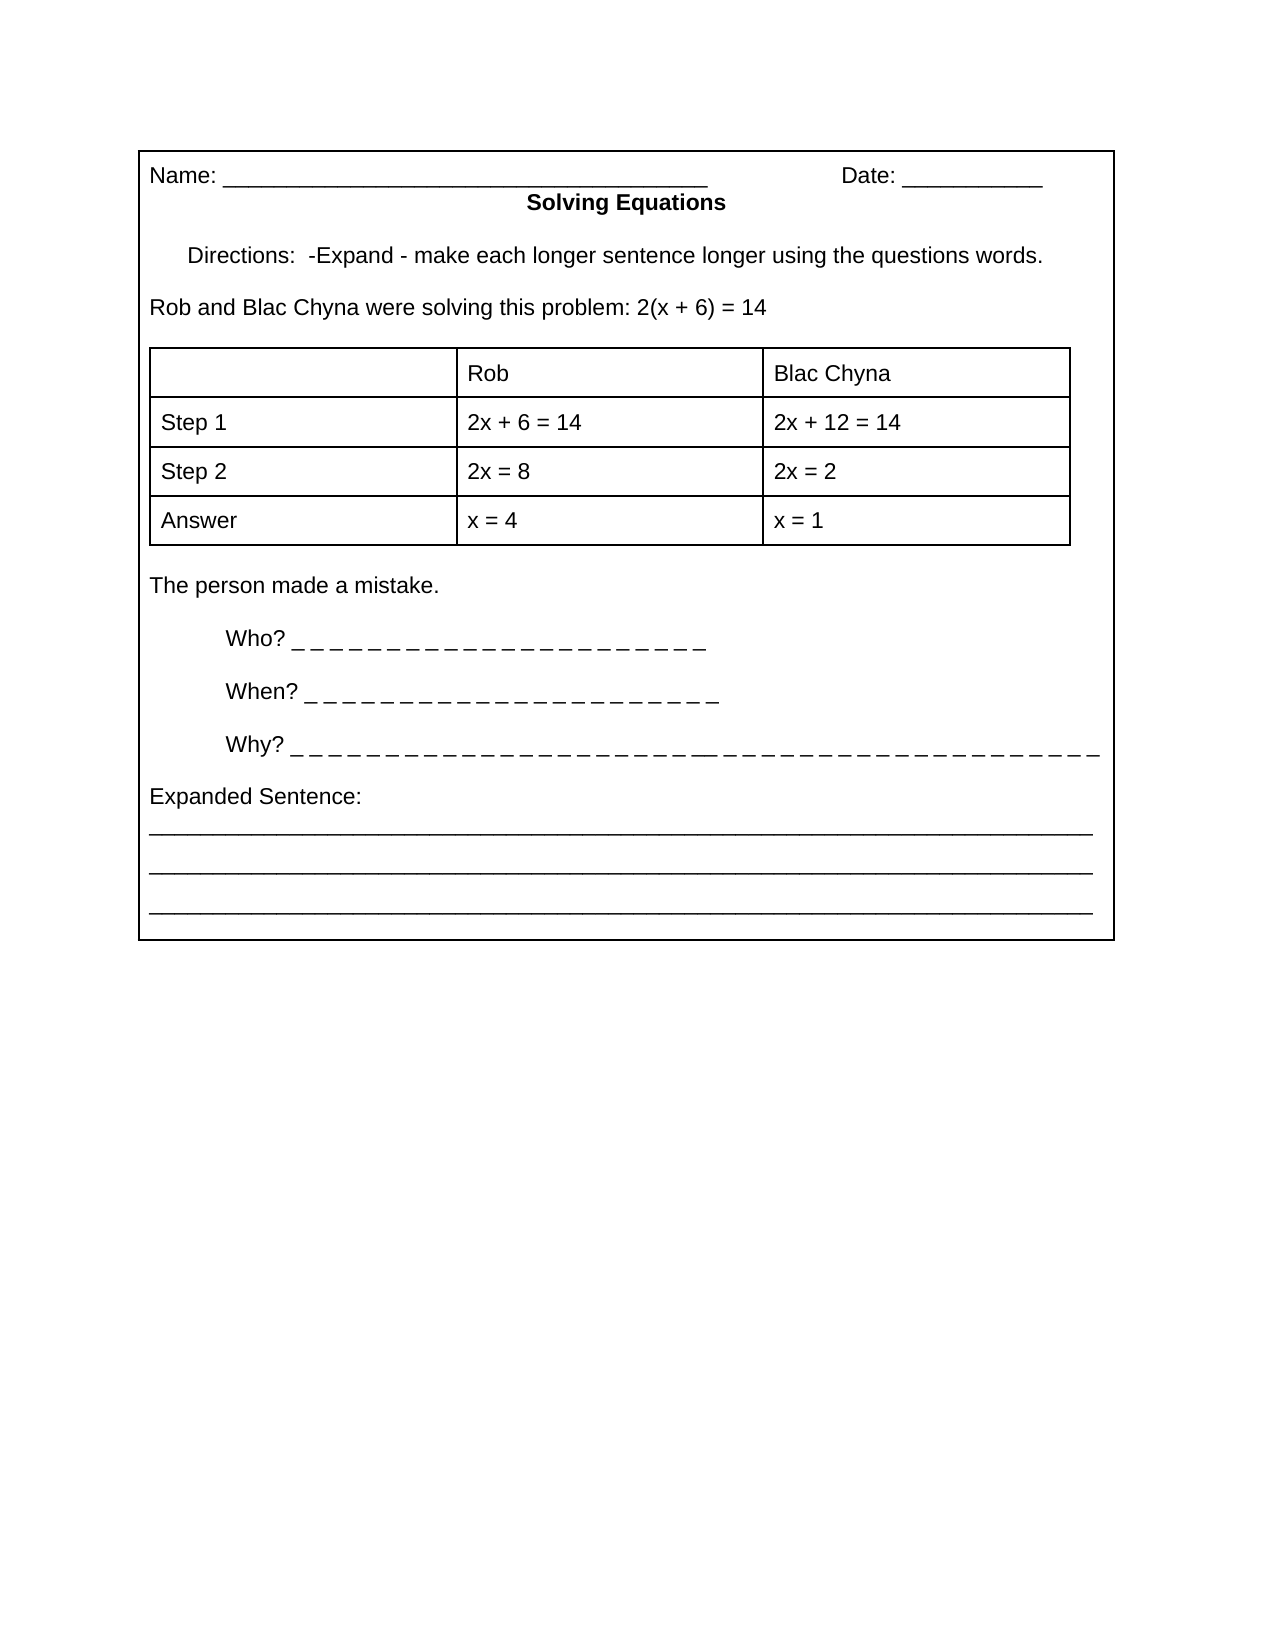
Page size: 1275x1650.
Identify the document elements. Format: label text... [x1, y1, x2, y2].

table_header Name: ______________________________________ Date: ___________ Solving Equations Directions: -Expand - make each longer sentence longer using the questions words. Rob and Blac Chyna were solving this problem: 2(x + 6) = 14 The person made a mistake. Who? _ _ _ _ _ _ _ _ _ _ _ _ _ _ _ _ _ _ _ _ _ _ When? _ _ _ _ _ _ _ _ _ _ _ _ _ _ _ _ _ _ _ _ _ _ Why? _ _ _ _ _ _ _ _ _ _ _ _ _ _ _ _ _ _ _ _ _ __ _ _ _ _ _ _ _ _ _ _ _ _ _ _ _ _ _ _ _ _ Expanded Sentence: ______________________________________________________________________________________________________________________________________________________________________________________________________________________________ [140, 152, 1113, 938]
